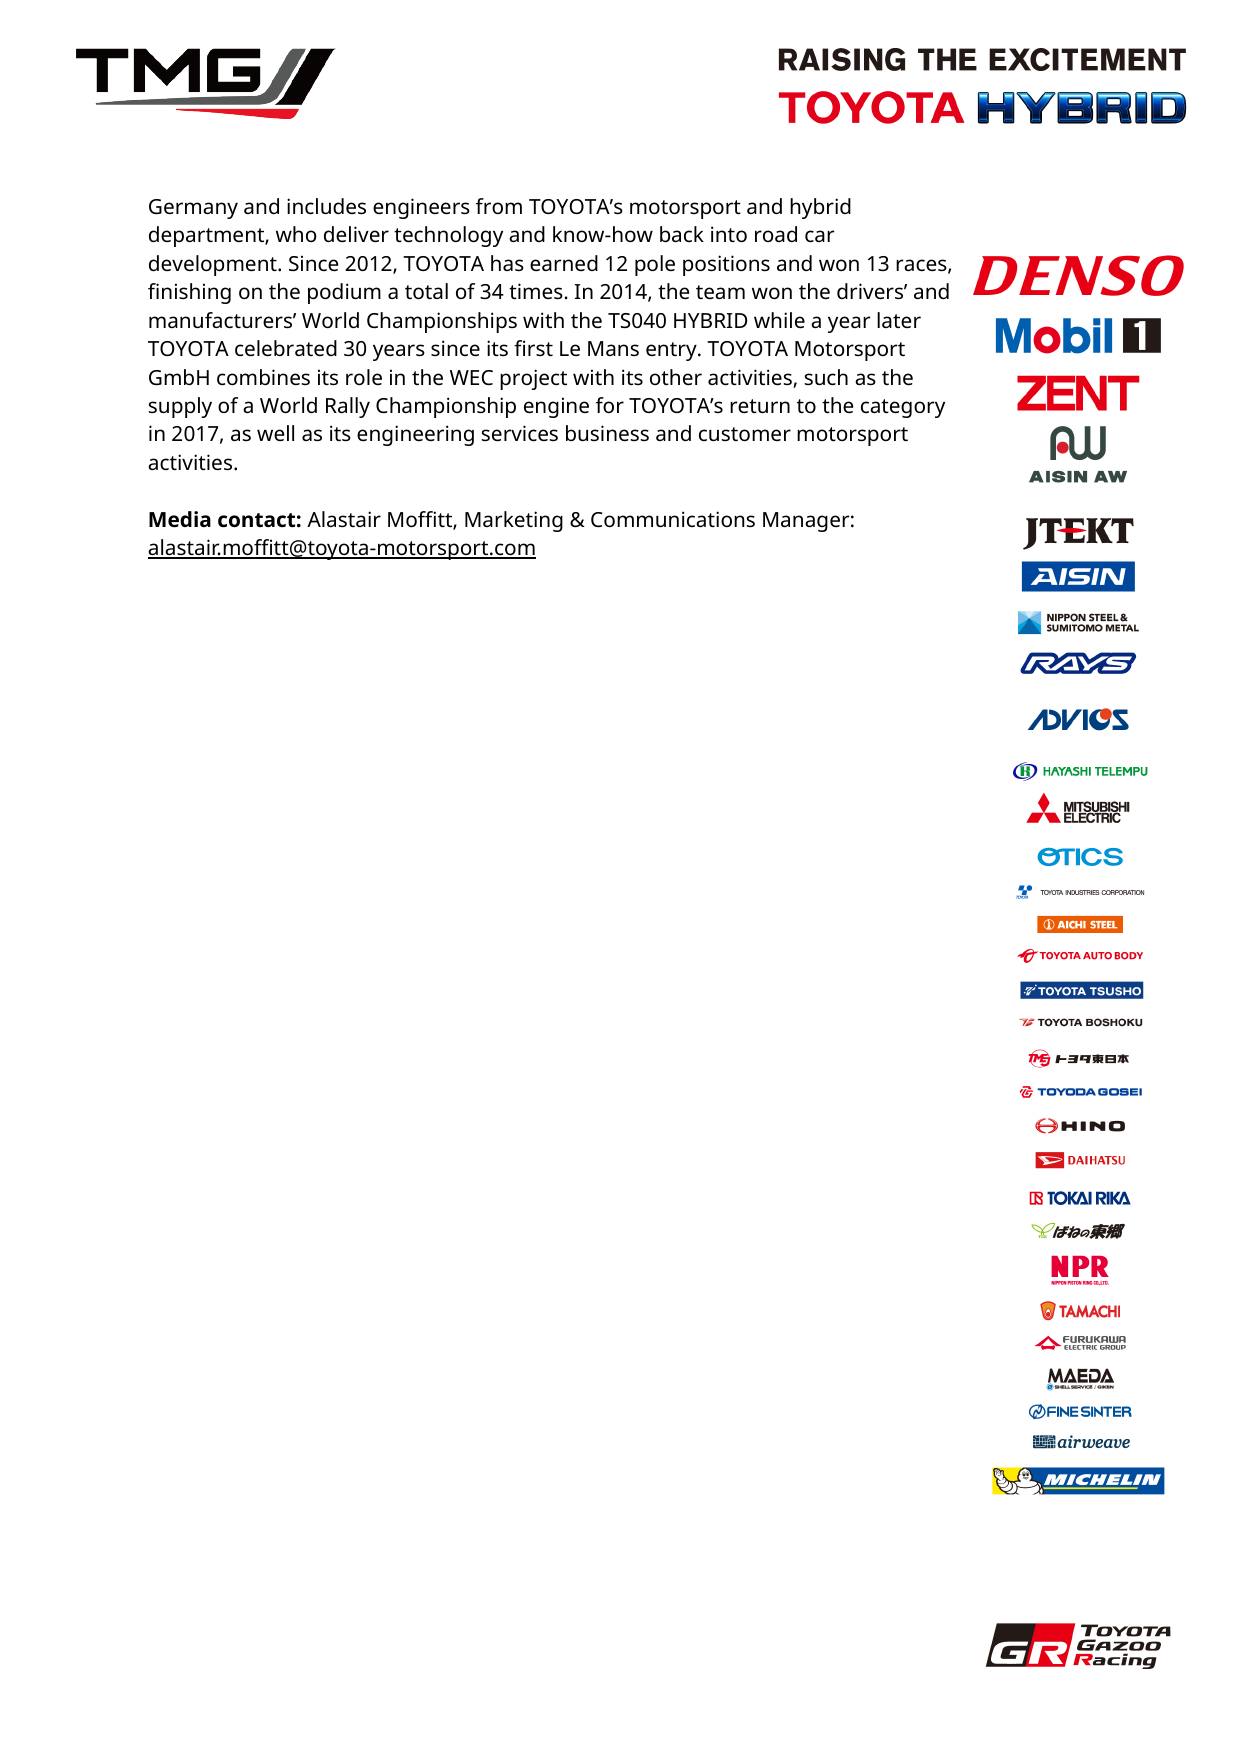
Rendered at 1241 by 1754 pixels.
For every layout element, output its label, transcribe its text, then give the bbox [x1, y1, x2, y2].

list Media contact: Alastair Moffitt, Marketing & Communications Manager: alastair.moffitt@toyota-motorsport.com [148, 505, 974, 562]
picture [31, 48, 364, 146]
picture [764, 48, 1189, 1669]
